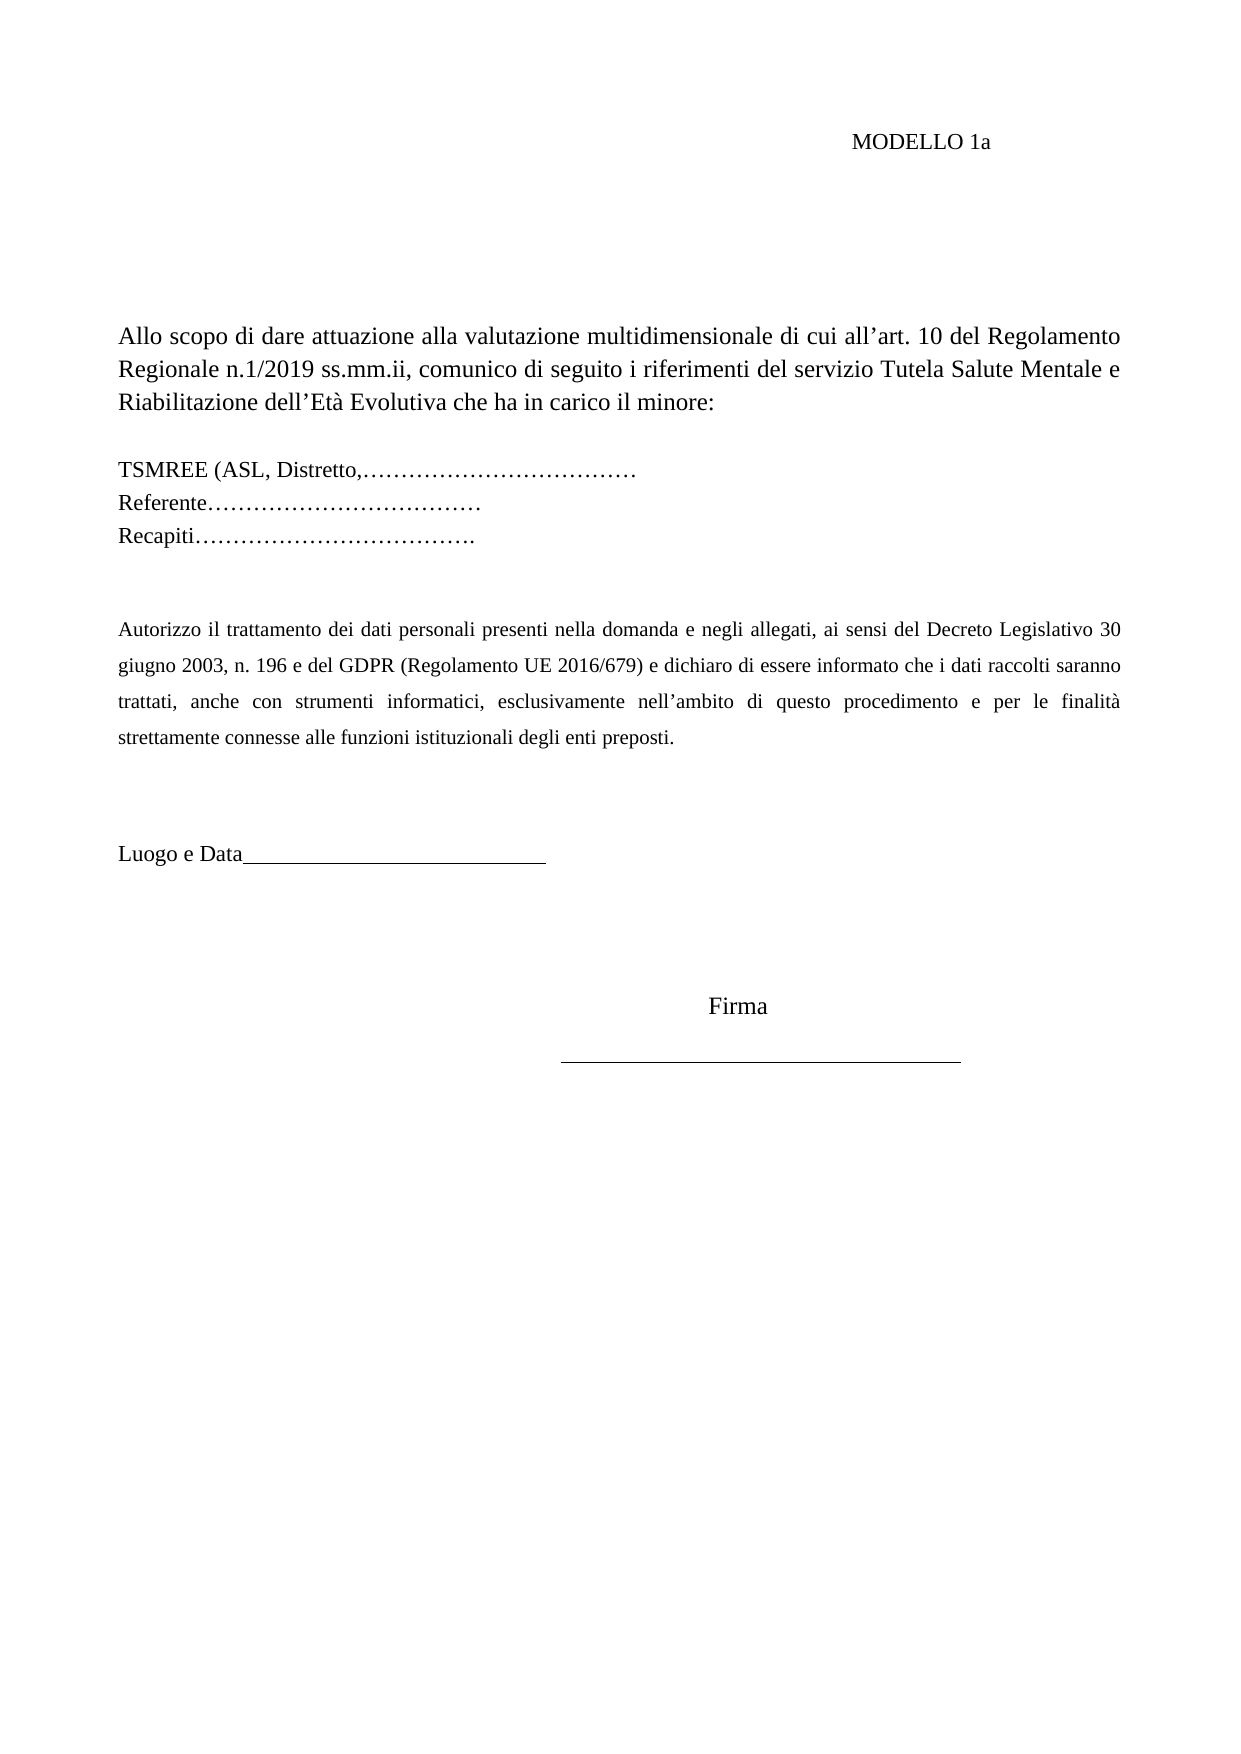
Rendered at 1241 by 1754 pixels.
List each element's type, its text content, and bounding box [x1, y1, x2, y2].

text Recapiti………………………………. [118, 522, 1213, 548]
text Luogo e Data [118, 840, 1213, 866]
text Autorizzo il trattamento dei dati personali presenti nella domanda e negli allegati, ai sensi del Decreto Legislativo 30 giugno 2003, n. 196 e del GDPR (Regolamento UE 2016/679) e dichiaro di essere informato che i dati raccolti saranno trattati, anche con strumenti informatici, esclusivamente nell’ambito di questo procedimento e per le finalità strettamente connesse alle funzioni istituzionali degli enti preposti. [118, 616, 1122, 749]
text Firma [706, 991, 770, 1020]
text Allo scopo di dare attuazione alla valutazione multidimensionale di cui all’art. 10 del Regolamento Regionale n.1/2019 ss.mm.ii, comunico di seguito i riferimenti del servizio Tutela Salute Mentale e Riabilitazione dell’Età Evolutiva che ha in carico il minore: [118, 321, 1122, 416]
text TSMREE (ASL, Distretto,……………………………… Referente……………………………… [118, 456, 639, 515]
